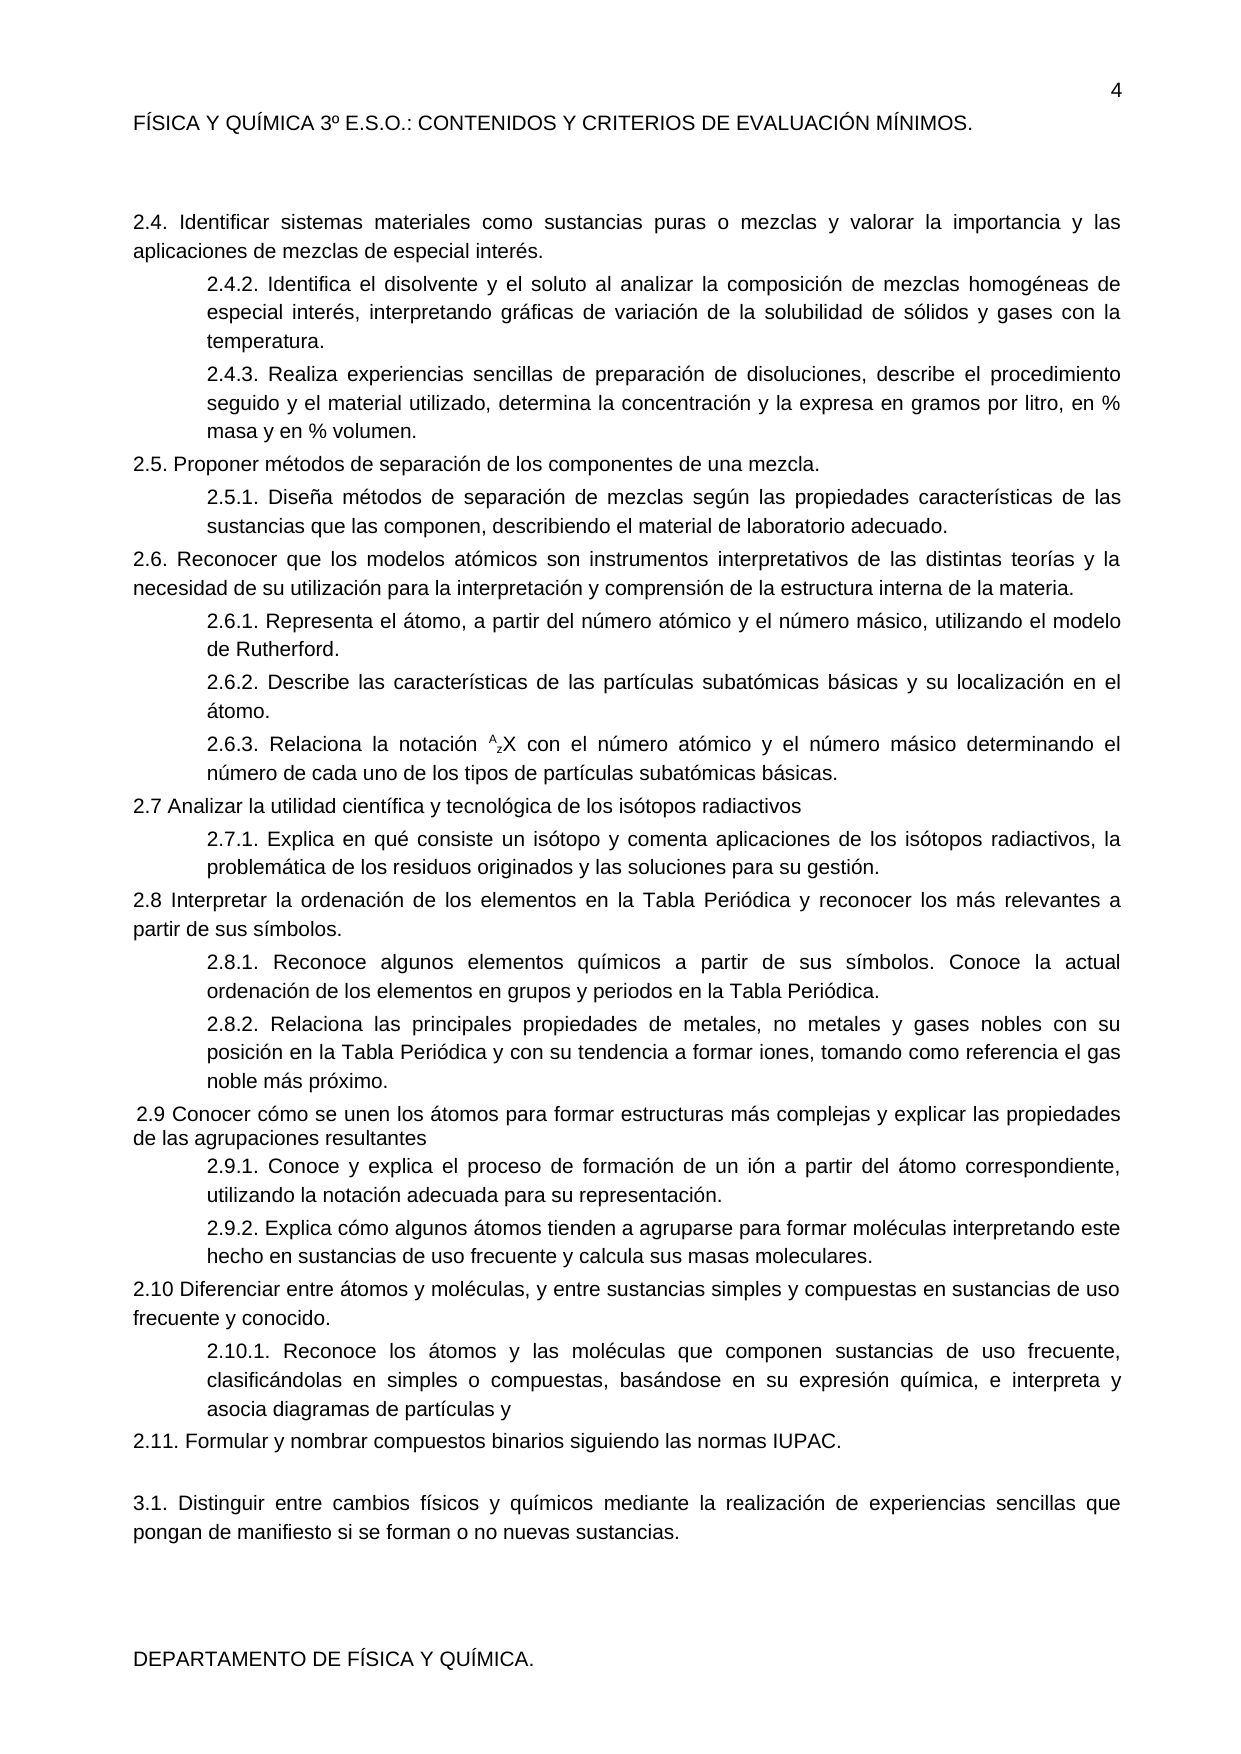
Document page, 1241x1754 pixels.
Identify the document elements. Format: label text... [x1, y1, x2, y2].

text 2.11. Formular y nombrar compuestos binarios siguiendo las normas IUPAC. [133, 1429, 1122, 1453]
text 2.8.1. Reconoce algunos elementos químicos a partir de sus símbolos. Conoce la actual ordenación de los elementos en grupos y periodos en la Tabla Periódica. [207, 950, 1122, 1002]
text 2.5.1. Diseña métodos de separación de mezclas según las propiedades características de las sustancias que las componen, describiendo el material de laboratorio adecuado. [207, 485, 1122, 538]
text 2.5. Proponer métodos de separación de los componentes de una mezcla. [133, 452, 1122, 476]
text 2.9.2. Explica cómo algunos átomos tienden a agruparse para formar moléculas interpretando este hecho en sustancias de uso frecuente y calcula sus masas moleculares. [207, 1216, 1122, 1268]
text 2.7 Analizar la utilidad científica y tecnológica de los isótopos radiactivos [133, 793, 1122, 817]
text 2.4.3. Realiza experiencias sencillas de preparación de disoluciones, describe el procedimiento seguido y el material utilizado, determina la concentración y la expresa en gramos por litro, en % masa y en % volumen. [207, 362, 1122, 443]
text 2.7.1. Explica en qué consiste un isótopo y comenta aplicaciones de los isótopos radiactivos, la problemática de los residuos originados y las soluciones para su gestión. [207, 826, 1122, 879]
text 2.8.2. Relaciona las principales propiedades de metales, no metales y gases nobles con su posición en la Tabla Periódica y con su tendencia a formar iones, tomando como referencia el gas noble más próximo. [207, 1011, 1122, 1093]
text 2.4. Identificar sistemas materiales como sustancias puras o mezclas y valorar la importancia y las aplicaciones de mezclas de especial interés. [133, 210, 1122, 262]
text 3.1. Distinguir entre cambios físicos y químicos mediante la realización de experiencias sencillas que pongan de manifiesto si se forman o no nuevas sustancias. [133, 1462, 1122, 1544]
text 2.6. Reconocer que los modelos atómicos son instrumentos interpretativos de las distintas teorías y la necesidad de su utilización para la interpretación y comprensión de la estructura interna de la materia. [133, 547, 1122, 599]
text 2.6.3. Relaciona la notación AzX con el número atómico y el número másico determinando el número de cada uno de los tipos de partículas subatómicas básicas. [207, 732, 1122, 784]
text 2.6.2. Describe las características de las partículas subatómicas básicas y su localización en el átomo. [207, 670, 1122, 723]
text 2.10.1. Reconoce los átomos y las moléculas que componen sustancias de uso frecuente, clasificándolas en simples o compuestas, basándose en su expresión química, e interpreta y asocia diagramas de partículas y [207, 1339, 1122, 1420]
text 2.9.1. Conoce y explica el proceso de formación de un ión a partir del átomo correspondiente, utilizando la notación adecuada para su representación. [207, 1154, 1122, 1207]
text 2.6.1. Representa el átomo, a partir del número atómico y el número másico, utilizando el modelo de Rutherford. [207, 608, 1122, 661]
text 2.10 Diferenciar entre átomos y moléculas, y entre sustancias simples y compuestas en sustancias de uso frecuente y conocido. [133, 1277, 1122, 1330]
text 2.8 Interpretar la ordenación de los elementos en la Tabla Periódica y reconocer los más relevantes a partir de sus símbolos. [133, 888, 1122, 941]
text 2.4.2. Identifica el disolvente y el soluto al analizar la composición de mezclas homogéneas de especial interés, interpretando gráficas de variación de la solubilidad de sólidos y gases con la temperatura. [207, 271, 1122, 353]
text 2.9 Conocer cómo se unen los átomos para formar estructuras más complejas y explicar las propiedades de las agrupaciones resultantes [133, 1102, 1122, 1150]
